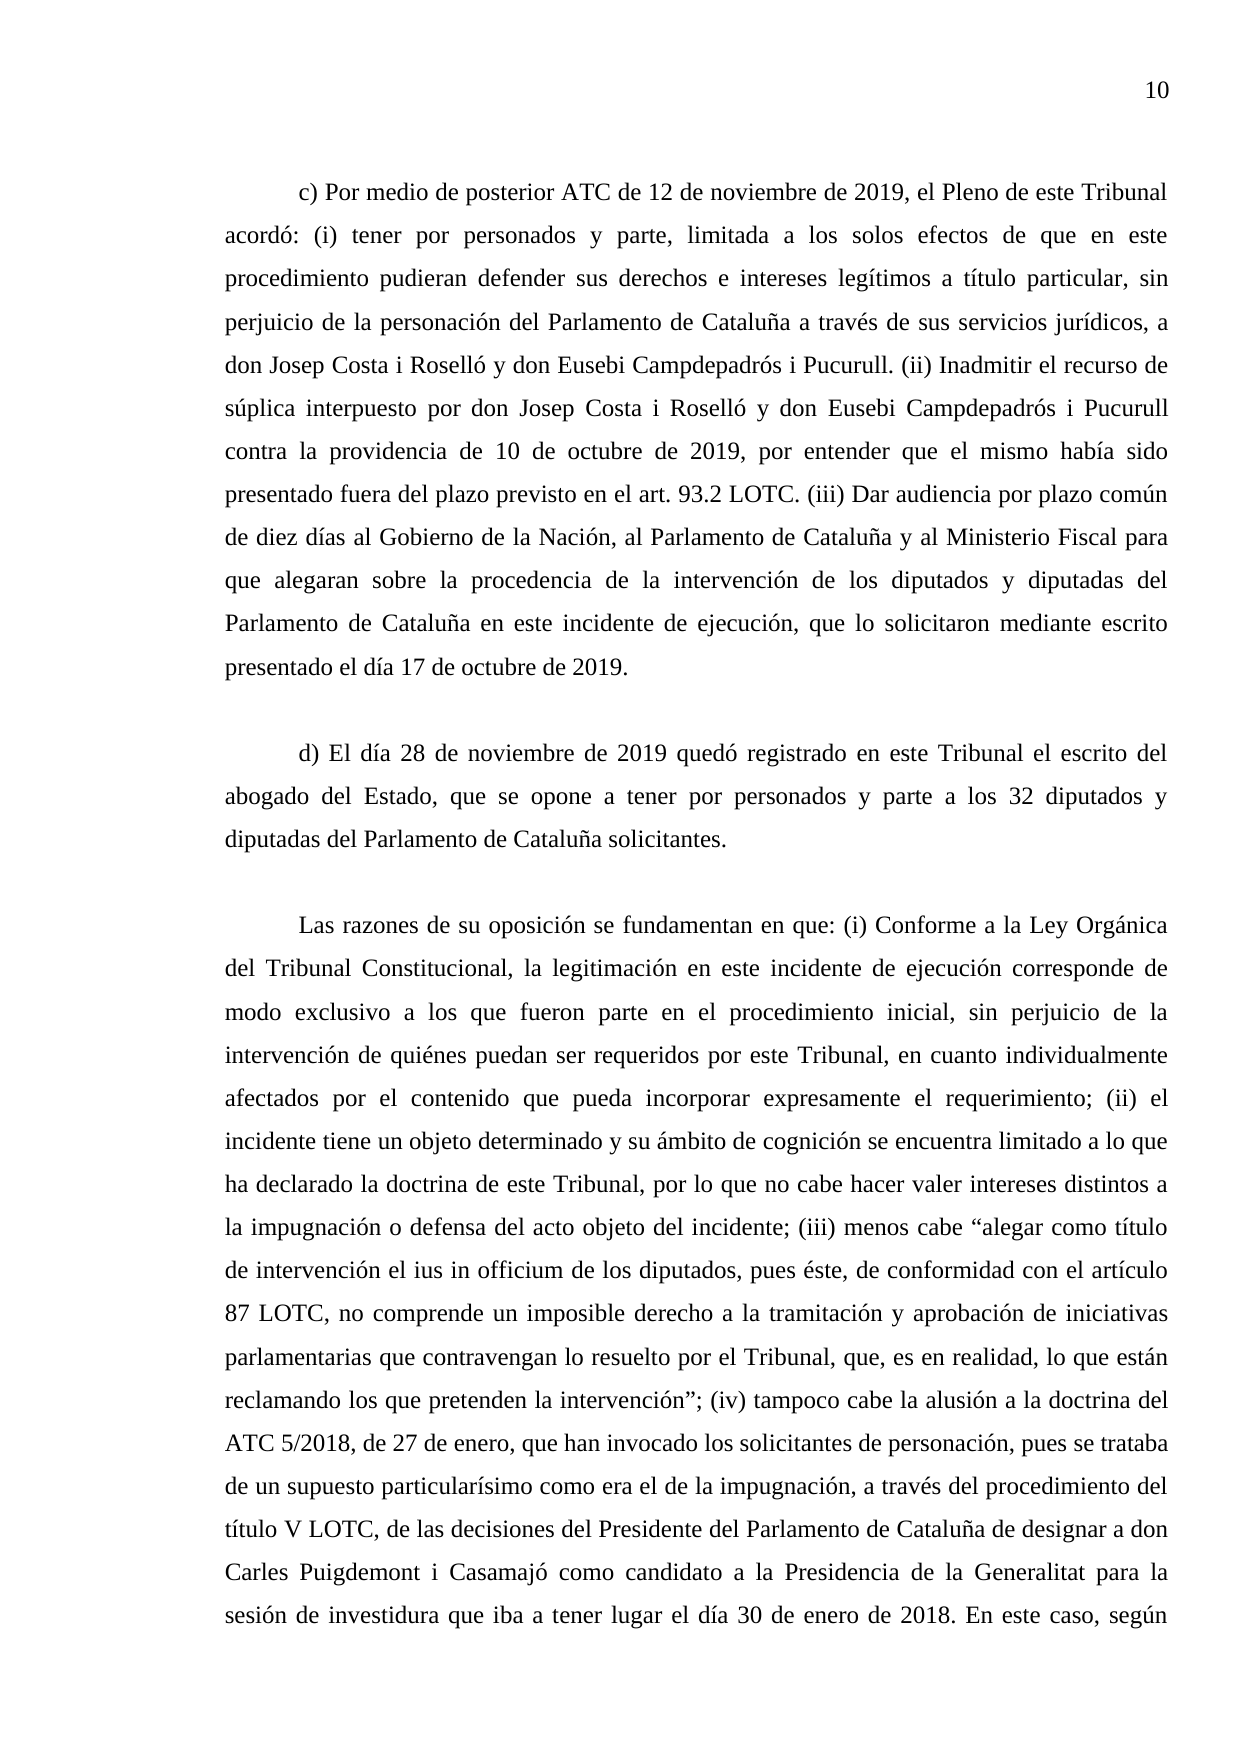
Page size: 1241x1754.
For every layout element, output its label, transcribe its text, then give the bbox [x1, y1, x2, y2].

text c) Por medio de posterior ATC de 12 de noviembre de 2019, el Pleno de este Tribunal acordó: (i) tener por personados y parte, limitada a los solos efectos de que en este procedimiento pudieran defender sus derechos e intereses legítimos a título particular, sin perjuicio de la personación del Parlamento de Cataluña a través de sus servicios jurídicos, a don Josep Costa i Roselló y don Eusebi Campdepadrós i Pucurull. (ii) Inadmitir el recurso de súplica interpuesto por don Josep Costa i Roselló y don Eusebi Campdepadrós i Pucurull contra la providencia de 10 de octubre de 2019, por entender que el mismo había sido presentado fuera del plazo previsto en el art. 93.2 LOTC. (iii) Dar audiencia por plazo común de diez días al Gobierno de la Nación, al Parlamento de Cataluña y al Ministerio Fiscal para que alegaran sobre la procedencia de la intervención de los diputados y diputadas del Parlamento de Cataluña en este incidente de ejecución, que lo solicitaron mediante escrito presentado el día 17 de octubre de 2019. [224, 177, 1169, 680]
text d) El día 28 de noviembre de 2019 quedó registrado en este Tribunal el escrito del abogado del Estado, que se opone a tener por personados y parte a los 32 diputados y diputadas del Parlamento de Cataluña solicitantes. [224, 738, 1169, 853]
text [224, 910, 1169, 1629]
